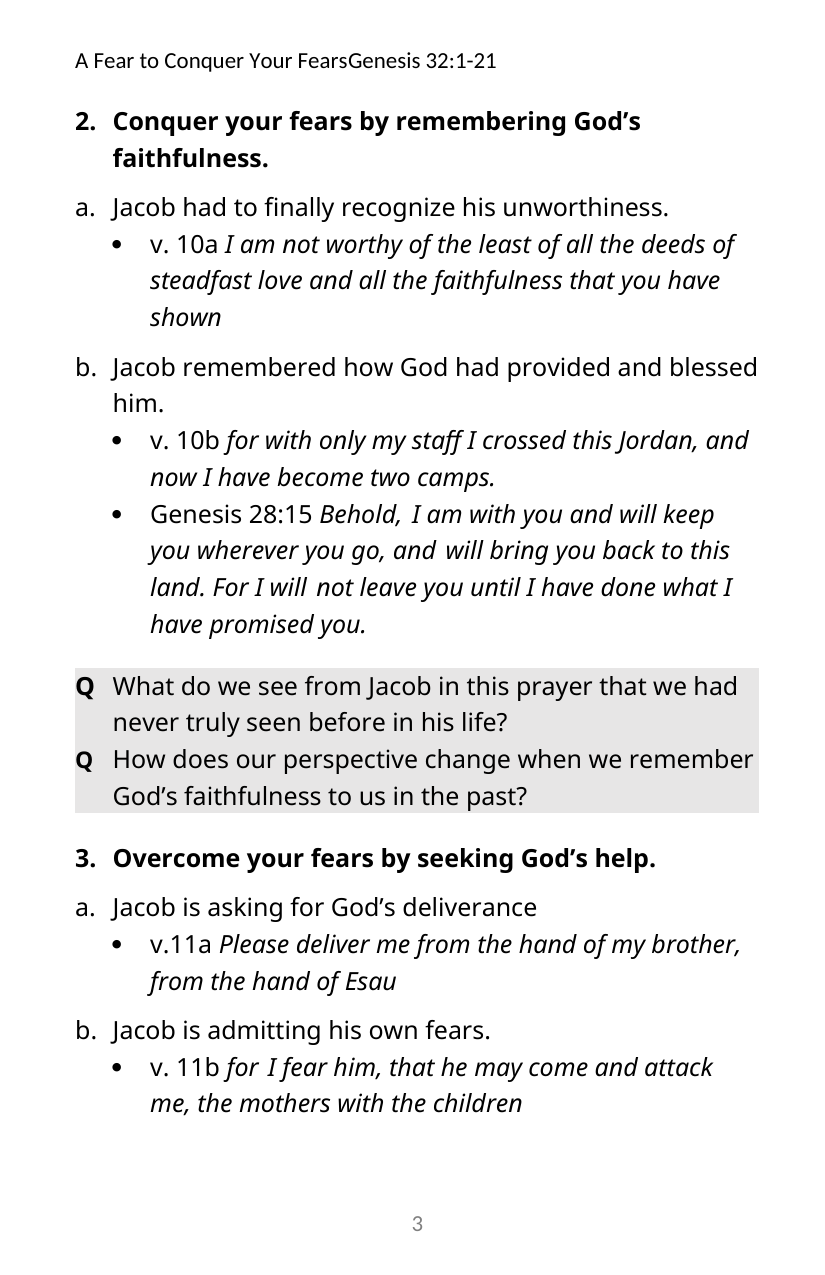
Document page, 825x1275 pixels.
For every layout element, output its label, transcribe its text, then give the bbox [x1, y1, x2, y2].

list Genesis 28:15 Behold, I am with you and will keep you wherever you go, and will bring you back to this land. For I will not leave you until I have done what I have promised you. [112, 496, 759, 641]
list Jacob remembered how God had provided and blessed him. [75, 349, 759, 420]
text How does our perspective change when we remember God’s faithfulness to us in the past? [75, 742, 759, 813]
list v. 10a I am not worthy of the least of all the deeds of steadfast love and all the faithfulness that you have shown [112, 226, 759, 334]
text What do we see from Jacob in this prayer that we had never truly seen before in his life? [75, 668, 759, 739]
text Conquer your fears by remembering God’s faithfulness. [75, 103, 759, 174]
text Overcome your fears by seeking God’s help. [75, 840, 759, 874]
list v.11a Please deliver me from the hand of my brother, from the hand of Esau [112, 926, 759, 997]
list v. 11b for I fear him, that he may come and attack me, the mothers with the children [112, 1049, 759, 1120]
list v. 10b for with only my staff I crossed this Jordan, and now I have become two camps. [112, 423, 759, 493]
list Jacob is admitting his own fears. [75, 1012, 759, 1047]
list Jacob had to finally recognize his unworthiness. [75, 189, 759, 224]
list Jacob is asking for God’s deliverance [75, 890, 759, 924]
